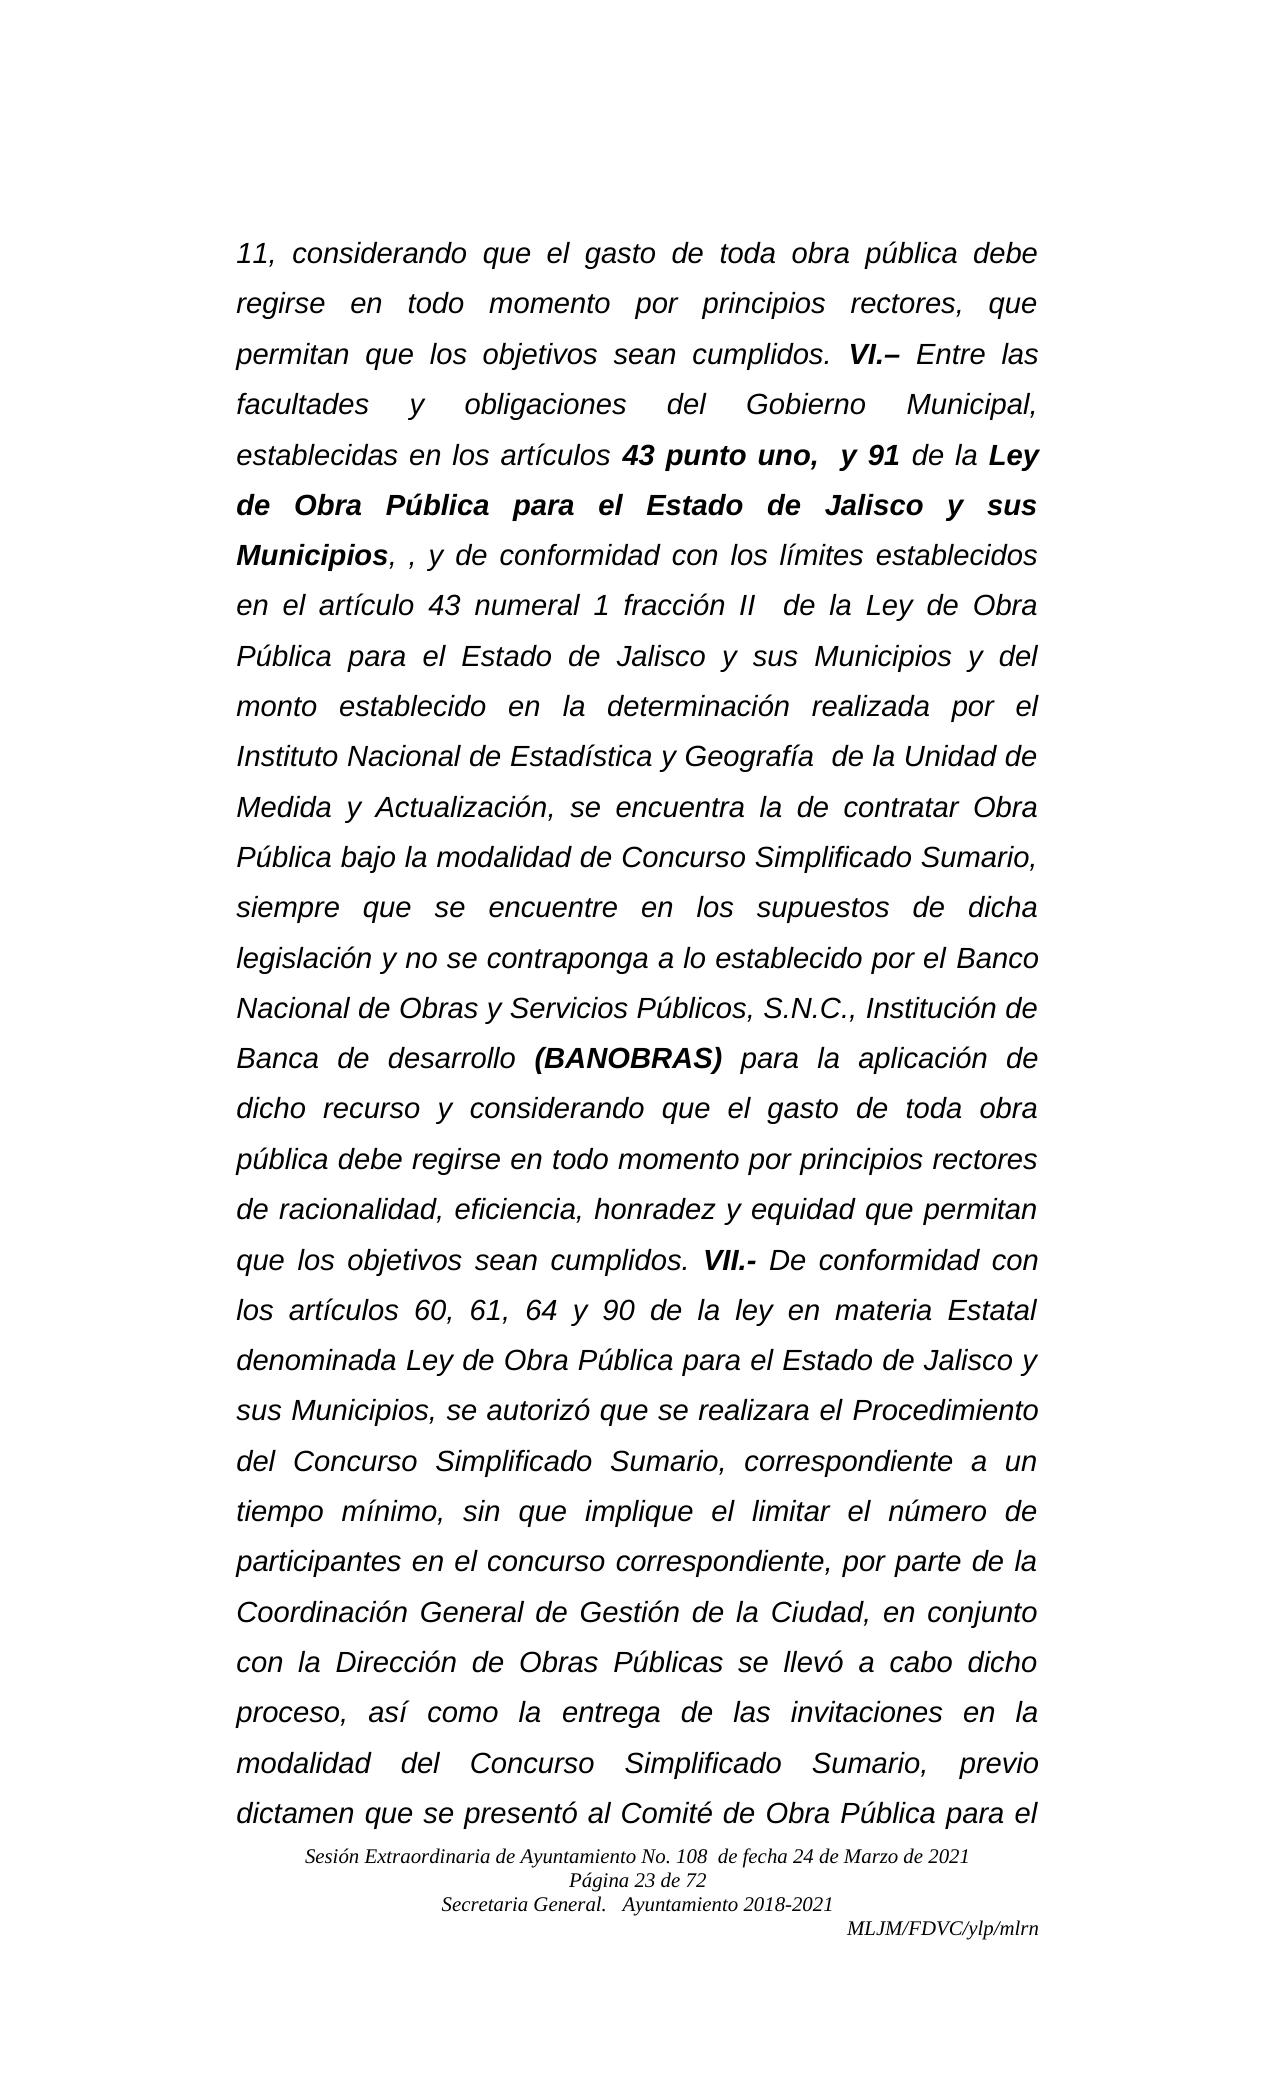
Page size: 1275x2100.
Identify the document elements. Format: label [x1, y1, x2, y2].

text [236, 236, 1039, 1829]
